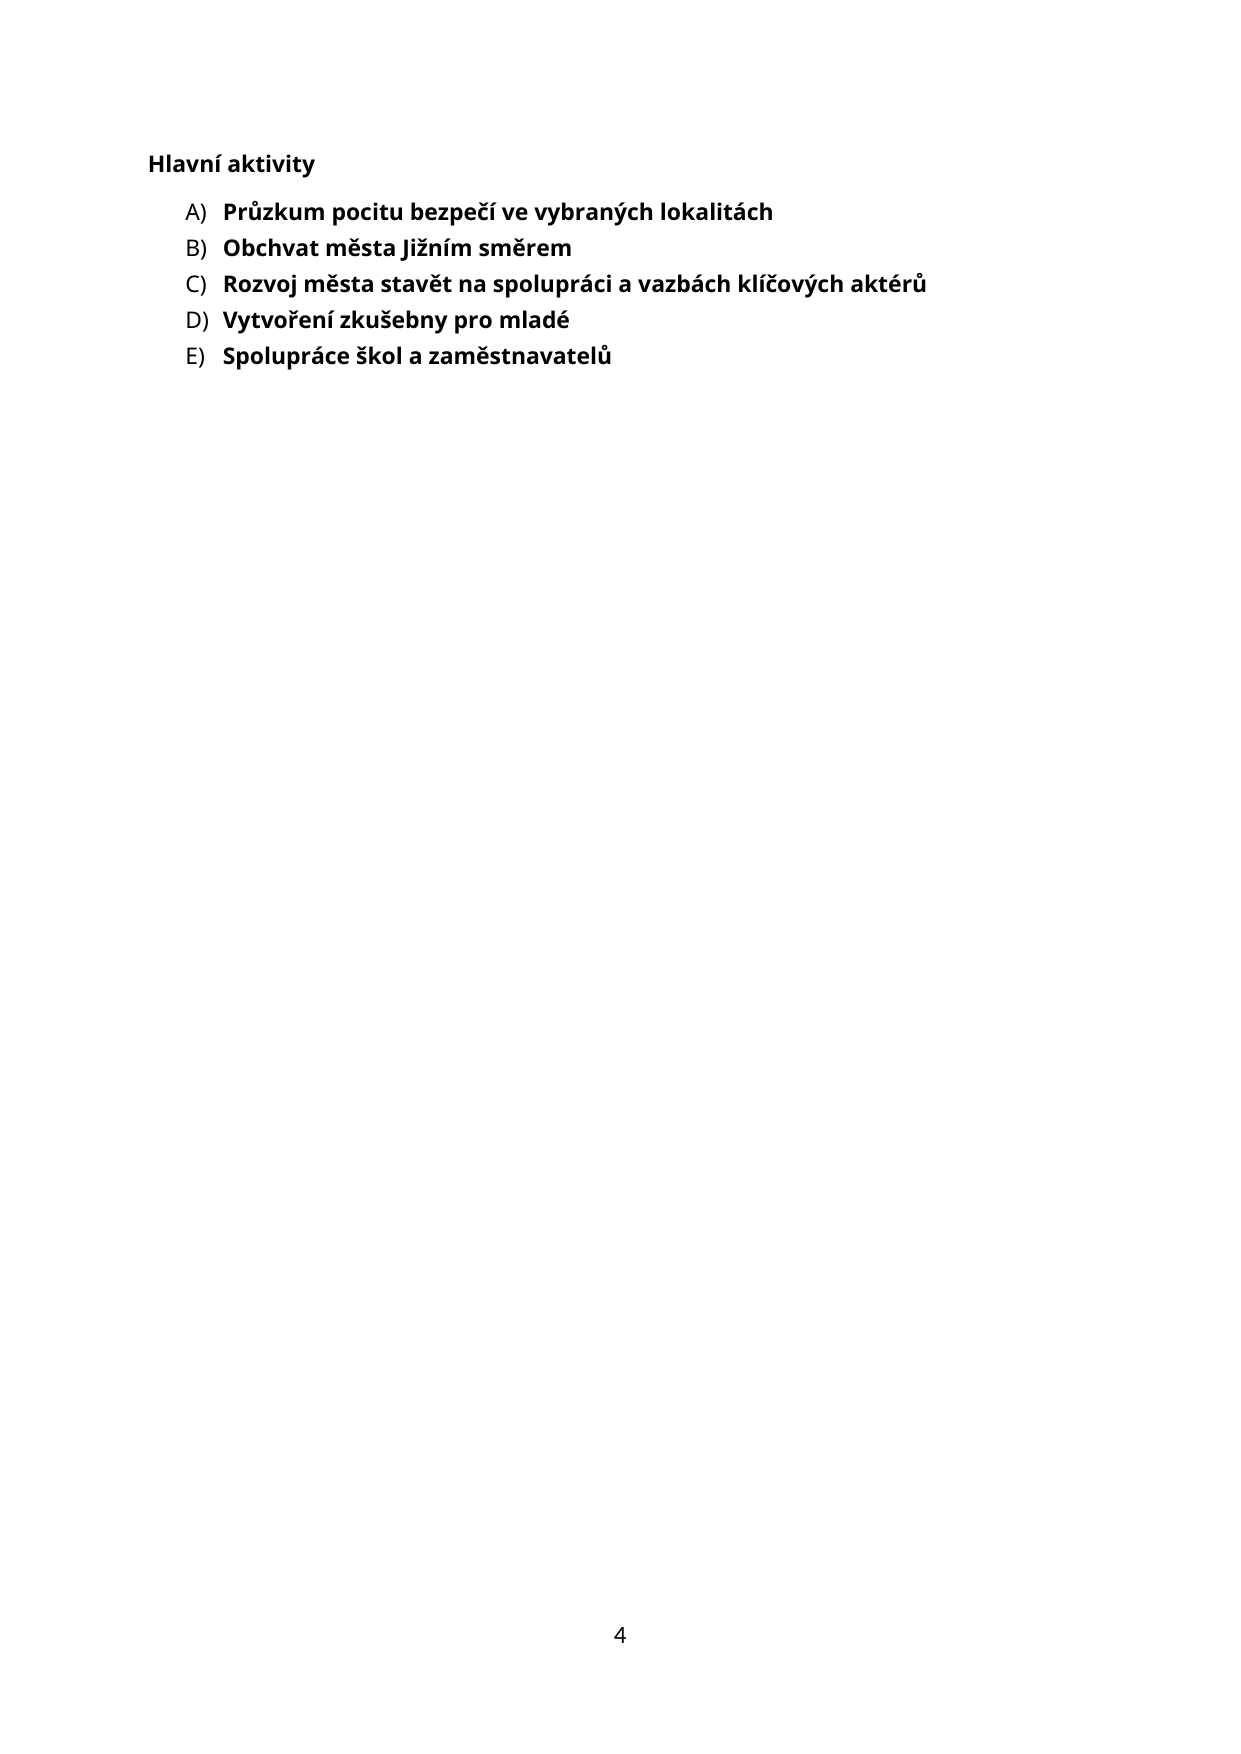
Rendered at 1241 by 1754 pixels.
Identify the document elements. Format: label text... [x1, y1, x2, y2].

list Spolupráce škol a zaměstnavatelů [185, 340, 1093, 371]
list Průzkum pocitu bezpečí ve vybraných lokalitách [185, 196, 1093, 227]
list Rozvoj města stavět na spolupráci a vazbách klíčových aktérů [185, 268, 1093, 299]
list Obchvat města Jižním směrem [185, 232, 1093, 263]
text Hlavní aktivity [148, 148, 1093, 179]
list Vytvoření zkušebny pro mladé [185, 304, 1093, 335]
